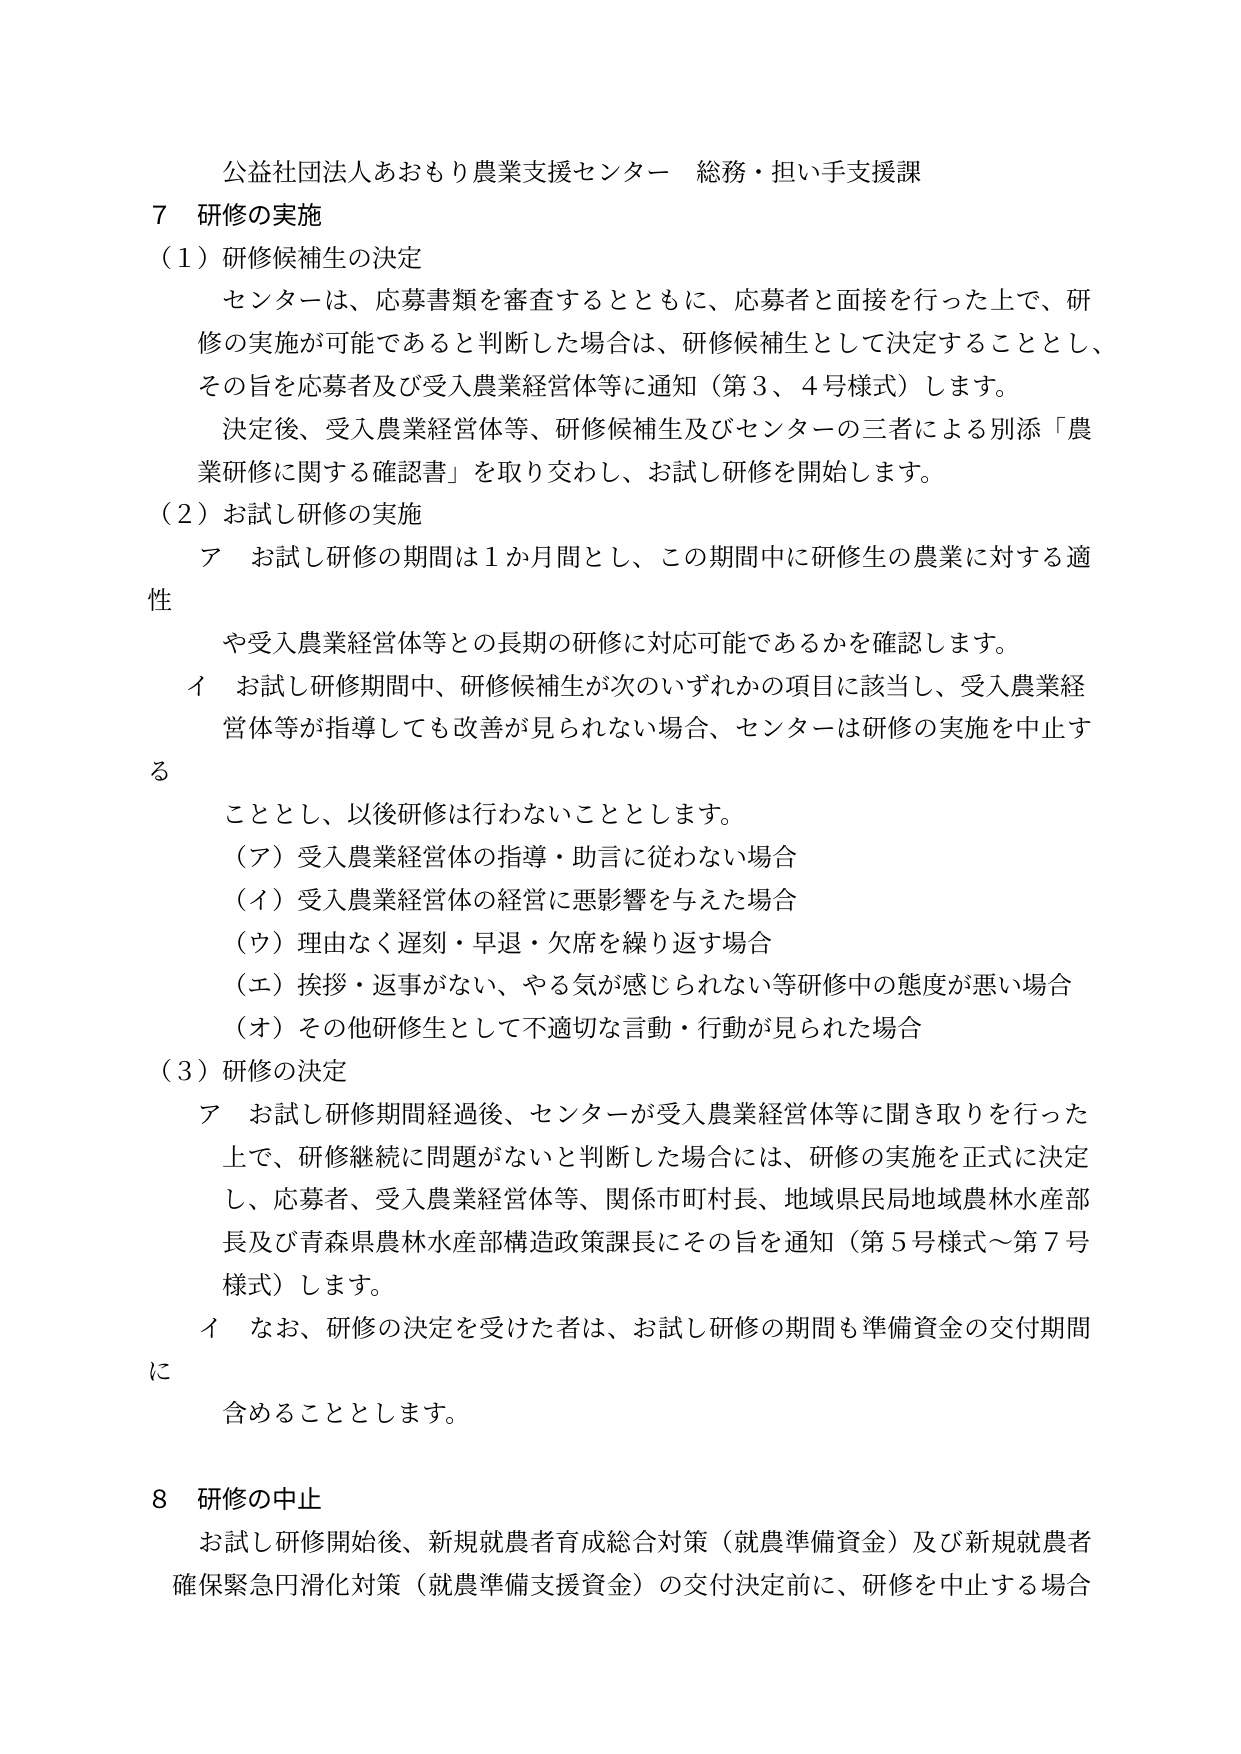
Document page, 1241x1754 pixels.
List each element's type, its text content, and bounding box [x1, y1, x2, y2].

text ７ 研修の実施 [148, 192, 1092, 235]
text （１）研修候補生の決定 [148, 235, 1092, 278]
text （オ）その他研修生として不適切な言動・行動が見られた場合 [148, 1005, 1092, 1048]
text （エ）挨拶・返事がない、やる気が感じられない等研修中の態度が悪い場合 [148, 963, 1092, 1005]
text （３）研修の決定 [148, 1048, 1092, 1091]
text ８ 研修の中止 [148, 1476, 1092, 1519]
text 決定後、受入農業経営体等、研修候補生及びセンターの三者による別添「農業研修に関する確認書」を取り交わし、お試し研修を開始します。 [198, 406, 1092, 492]
text 公益社団法人あおもり農業支援センター 総務・担い手支援課 [148, 149, 1092, 192]
text こととし、以後研修は行わないこととします。 [148, 791, 1092, 834]
text イ お試し研修期間中、研修候補生が次のいずれかの項目に該当し、受入農業経 [148, 663, 1092, 706]
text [148, 1519, 1092, 1605]
text ア お試し研修の期間は１か月間とし、この期間中に研修生の農業に対する適性 [148, 534, 1092, 620]
text イ なお、研修の決定を受けた者は、お試し研修の期間も準備資金の交付期間に [148, 1305, 1092, 1391]
text センターは、応募書類を審査するとともに、応募者と面接を行った上で、研修の実施が可能であると判断した場合は、研修候補生として決定することとし、その旨を応募者及び受入農業経営体等に通知（第３、４号様式）します。 [198, 278, 1092, 406]
text （２）お試し研修の実施 [148, 492, 1092, 534]
text （ア）受入農業経営体の指導・助言に従わない場合 [148, 834, 1092, 877]
text 含めることとします。 [148, 1391, 1092, 1433]
text や受入農業経営体等との長期の研修に対応可能であるかを確認します。 [148, 620, 1092, 663]
text （イ）受入農業経営体の経営に悪影響を与えた場合 [148, 877, 1092, 920]
text 営体等が指導しても改善が見られない場合、センターは研修の実施を中止する [148, 706, 1092, 791]
text （ウ）理由なく遅刻・早退・欠席を繰り返す場合 [148, 920, 1092, 963]
text ア お試し研修期間経過後、センターが受入農業経営体等に聞き取りを行った上で、研修継続に問題がないと判断した場合には、研修の実施を正式に決定し、応募者、受入農業経営体等、関係市町村長、地域県民局地域農林水産部長及び青森県農林水産部構造政策課長にその旨を通知（第５号様式～第７号様式）します。 [198, 1091, 1092, 1305]
